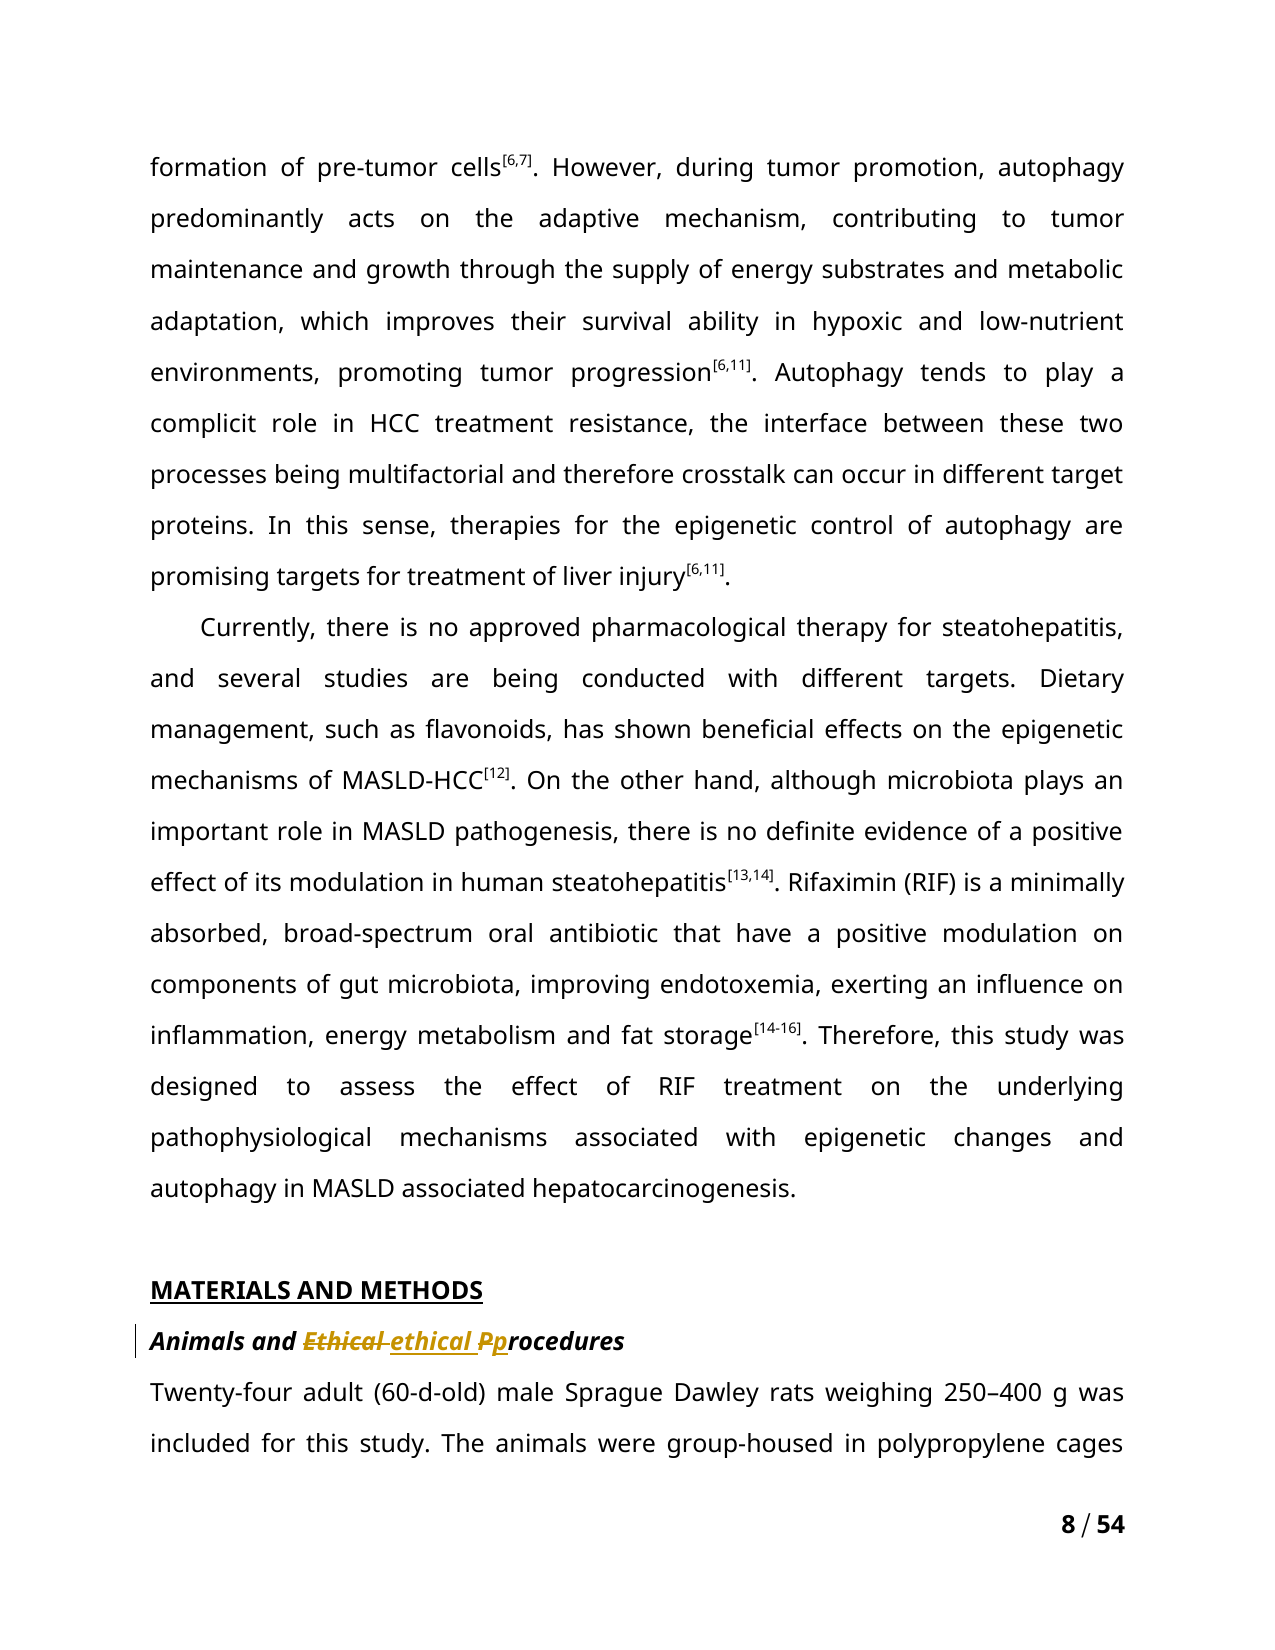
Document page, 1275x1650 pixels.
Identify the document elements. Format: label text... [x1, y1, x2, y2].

text Currently, there is no approved pharmacological therapy for steatohepatitis, and several studies are being conducted with different targets. Dietary management, such as flavonoids, has shown beneficial effects on the epigenetic mechanisms of MASLD-HCC[12]. On the other hand, although microbiota plays an important role in MASLD pathogenesis, there is no definite evidence of a positive effect of its modulation in human steatohepatitis[13,14]. Rifaximin (RIF) is a minimally absorbed, broad-spectrum oral antibiotic that have a positive modulation on components of gut microbiota, improving endotoxemia, exerting an influence on inflammation, energy metabolism and fat storage[14-16]. Therefore, this study was designed to assess the effect of RIF treatment on the underlying pathophysiological mechanisms associated with epigenetic changes and autophagy in MASLD associated hepatocarcinogenesis. [150, 609, 1125, 1205]
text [150, 1375, 1125, 1460]
text MATERIALS AND METHODS [150, 1273, 1125, 1307]
text Animals and rocedures [150, 1324, 1125, 1358]
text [150, 150, 1125, 592]
